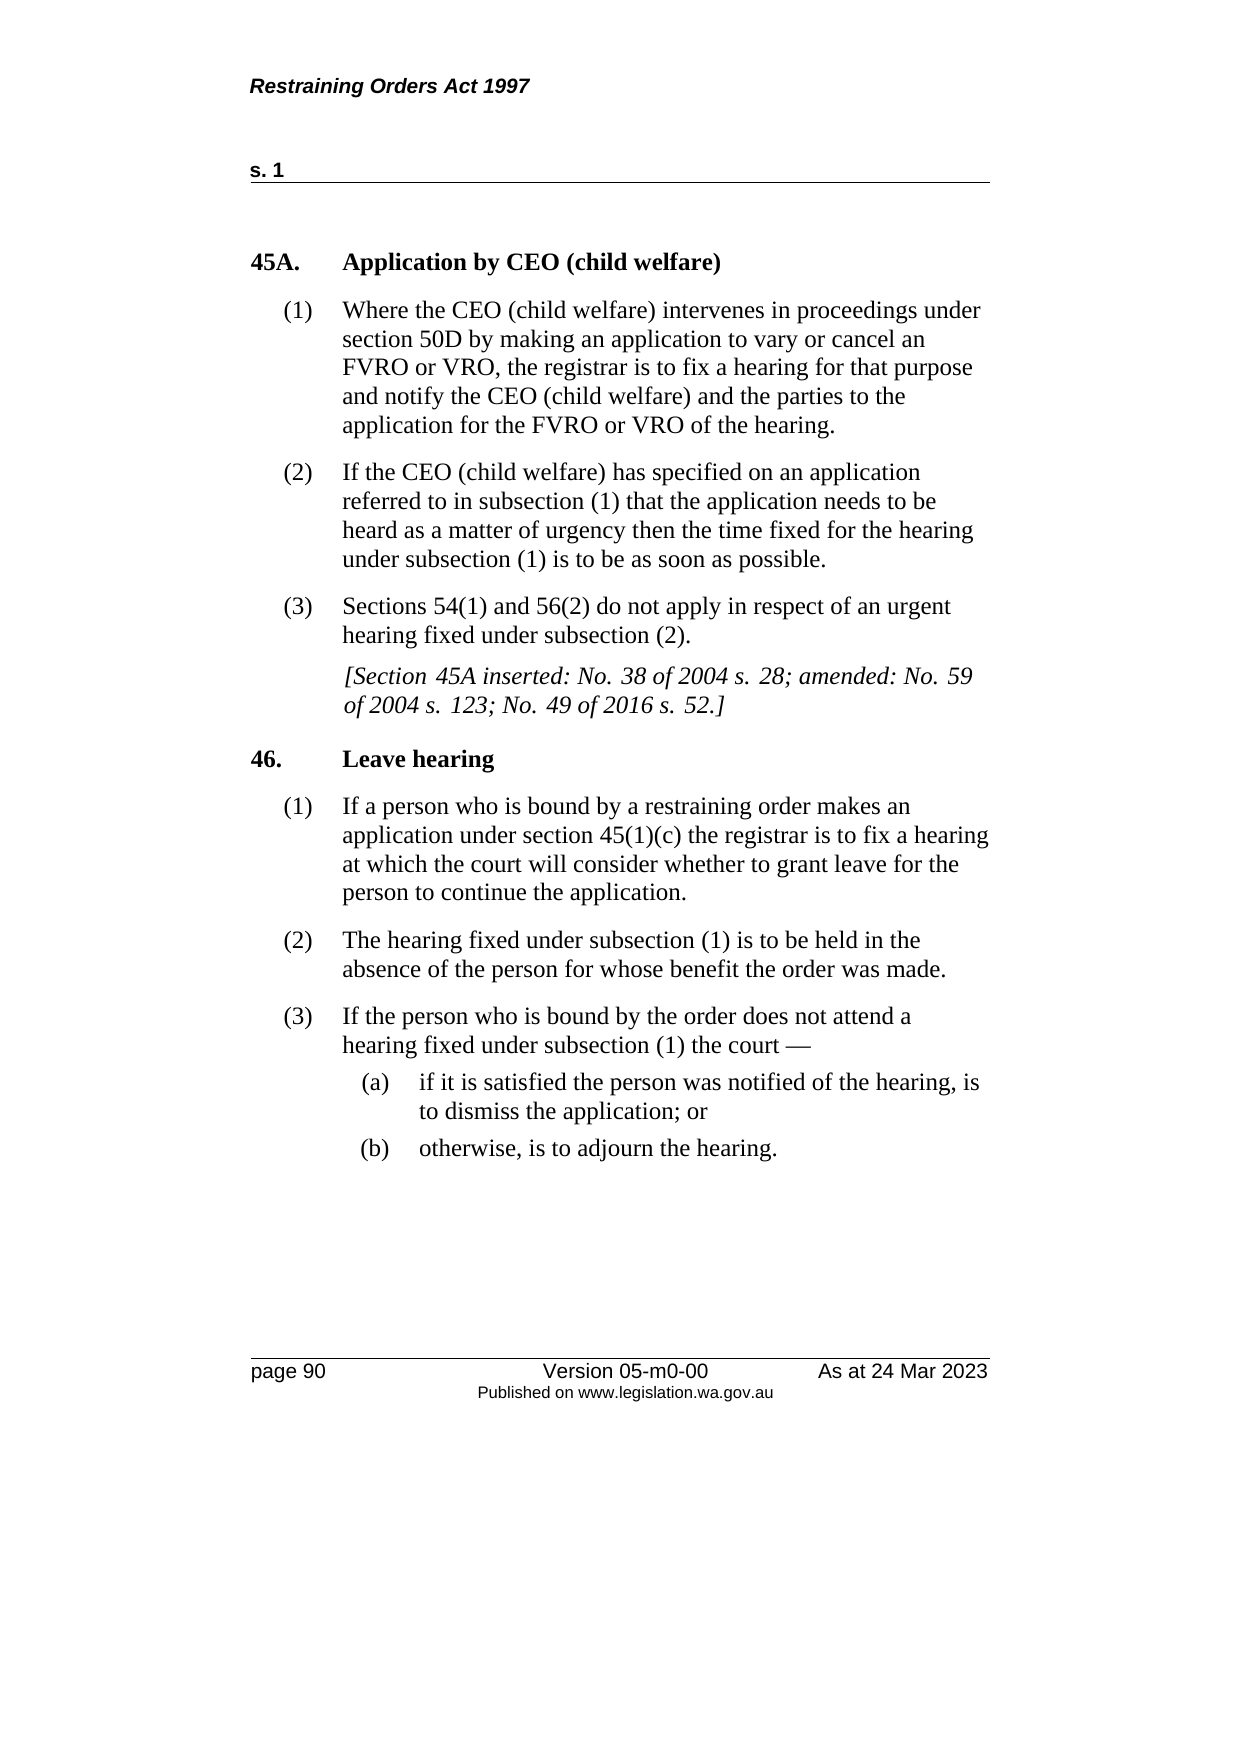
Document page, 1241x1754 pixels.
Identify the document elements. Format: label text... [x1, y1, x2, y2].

text (2) If the CEO (child welfare) has specified on an application referred to in subsection (1) that the application needs to be heard as a matter of urgency then the time fixed for the hearing under subsection (1) is to be as soon as possible. [251, 457, 990, 572]
text [Section 45A inserted: No. 38 of 2004 s. 28; amended: No. 59 of 2004 s. 123; No. 49 of 2016 s. 52.] [251, 661, 990, 719]
text (1) If a person who is bound by a restraining order makes an application under section 45(1)(c) the registrar is to fix a hearing at which the court will consider whether to grant leave for the person to continue the application. [251, 791, 990, 906]
text (b) otherwise, is to adjourn the hearing. [251, 1133, 990, 1162]
text (3) Sections 54(1) and 56(2) do not apply in respect of an urgent hearing fixed under subsection (2). [251, 591, 990, 649]
text (3) If the person who is bound by the order does not attend a hearing fixed under subsection (1) the court — [251, 1001, 990, 1059]
text (1) Where the CEO (child welfare) intervenes in proceedings under section 50D by making an application to vary or cancel an FVRO or VRO, the registrar is to fix a hearing for that purpose and notify the CEO (child welfare) and the parties to the application for the FVRO or VRO of the hearing. [251, 295, 990, 439]
subtitle 46. Leave hearing [251, 744, 990, 772]
subtitle 45A. Application by CEO (child welfare) [251, 247, 990, 276]
text (2) The hearing fixed under subsection (1) is to be held in the absence of the person for whose benefit the order was made. [251, 925, 990, 982]
text (a) if it is satisfied the person was notified of the hearing, is to dismiss the application; or [251, 1067, 990, 1124]
